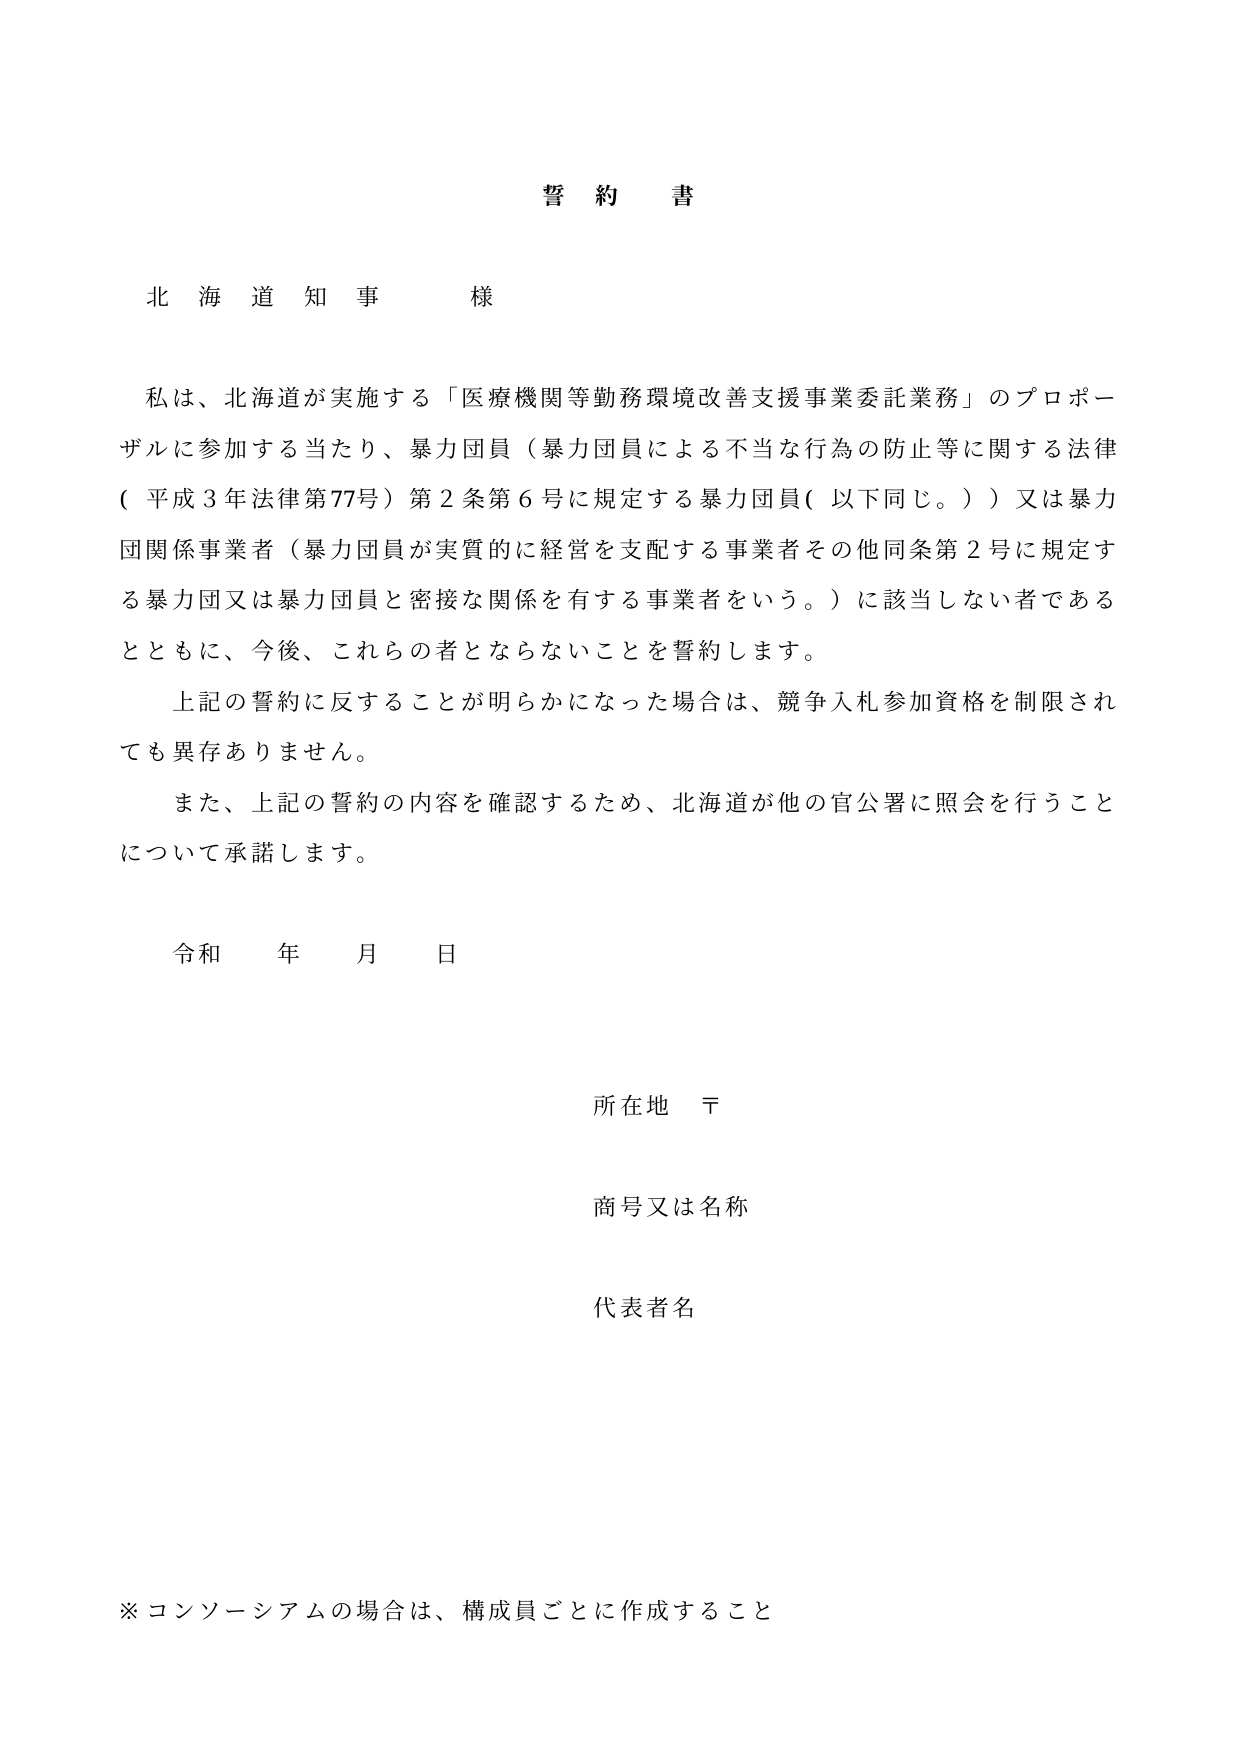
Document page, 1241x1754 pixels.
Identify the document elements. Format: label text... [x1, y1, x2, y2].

text 所在地 〒 [591, 1079, 1121, 1129]
text 代表者名 [591, 1281, 1121, 1332]
text 私は、北海道が実施する「医療機関等勤務環境改善支援事業委託業務」のプロポーザルに参加する当たり、暴力団員（暴力団員による不当な行為の防止等に関する法律(平成３年法律第77号）第２条第６号に規定する暴力団員(以下同じ。））又は暴力団関係事業者（暴力団員が実質的に経営を支配する事業者その他同条第２号に規定する暴力団又は暴力団員と密接な関係を有する事業者をいう。）に該当しない者であるとともに、今後、これらの者とならないことを誓約します。 [119, 372, 1121, 675]
text 上記の誓約に反することが明らかになった場合は、競争入札参加資格を制限されても異存ありません。 [119, 675, 1121, 776]
text 令和 年 月 日 [119, 927, 1121, 978]
text ※コンソーシアムの場合は、構成員ごとに作成すること [119, 1584, 1121, 1635]
text 誓約書 [119, 170, 1121, 220]
text また、上記の誓約の内容を確認するため、北海道が他の官公署に照会を行うことについて承諾します。 [119, 776, 1121, 877]
text 北海道知事 様 [119, 271, 1121, 321]
text 商号又は名称 [591, 1180, 1121, 1231]
